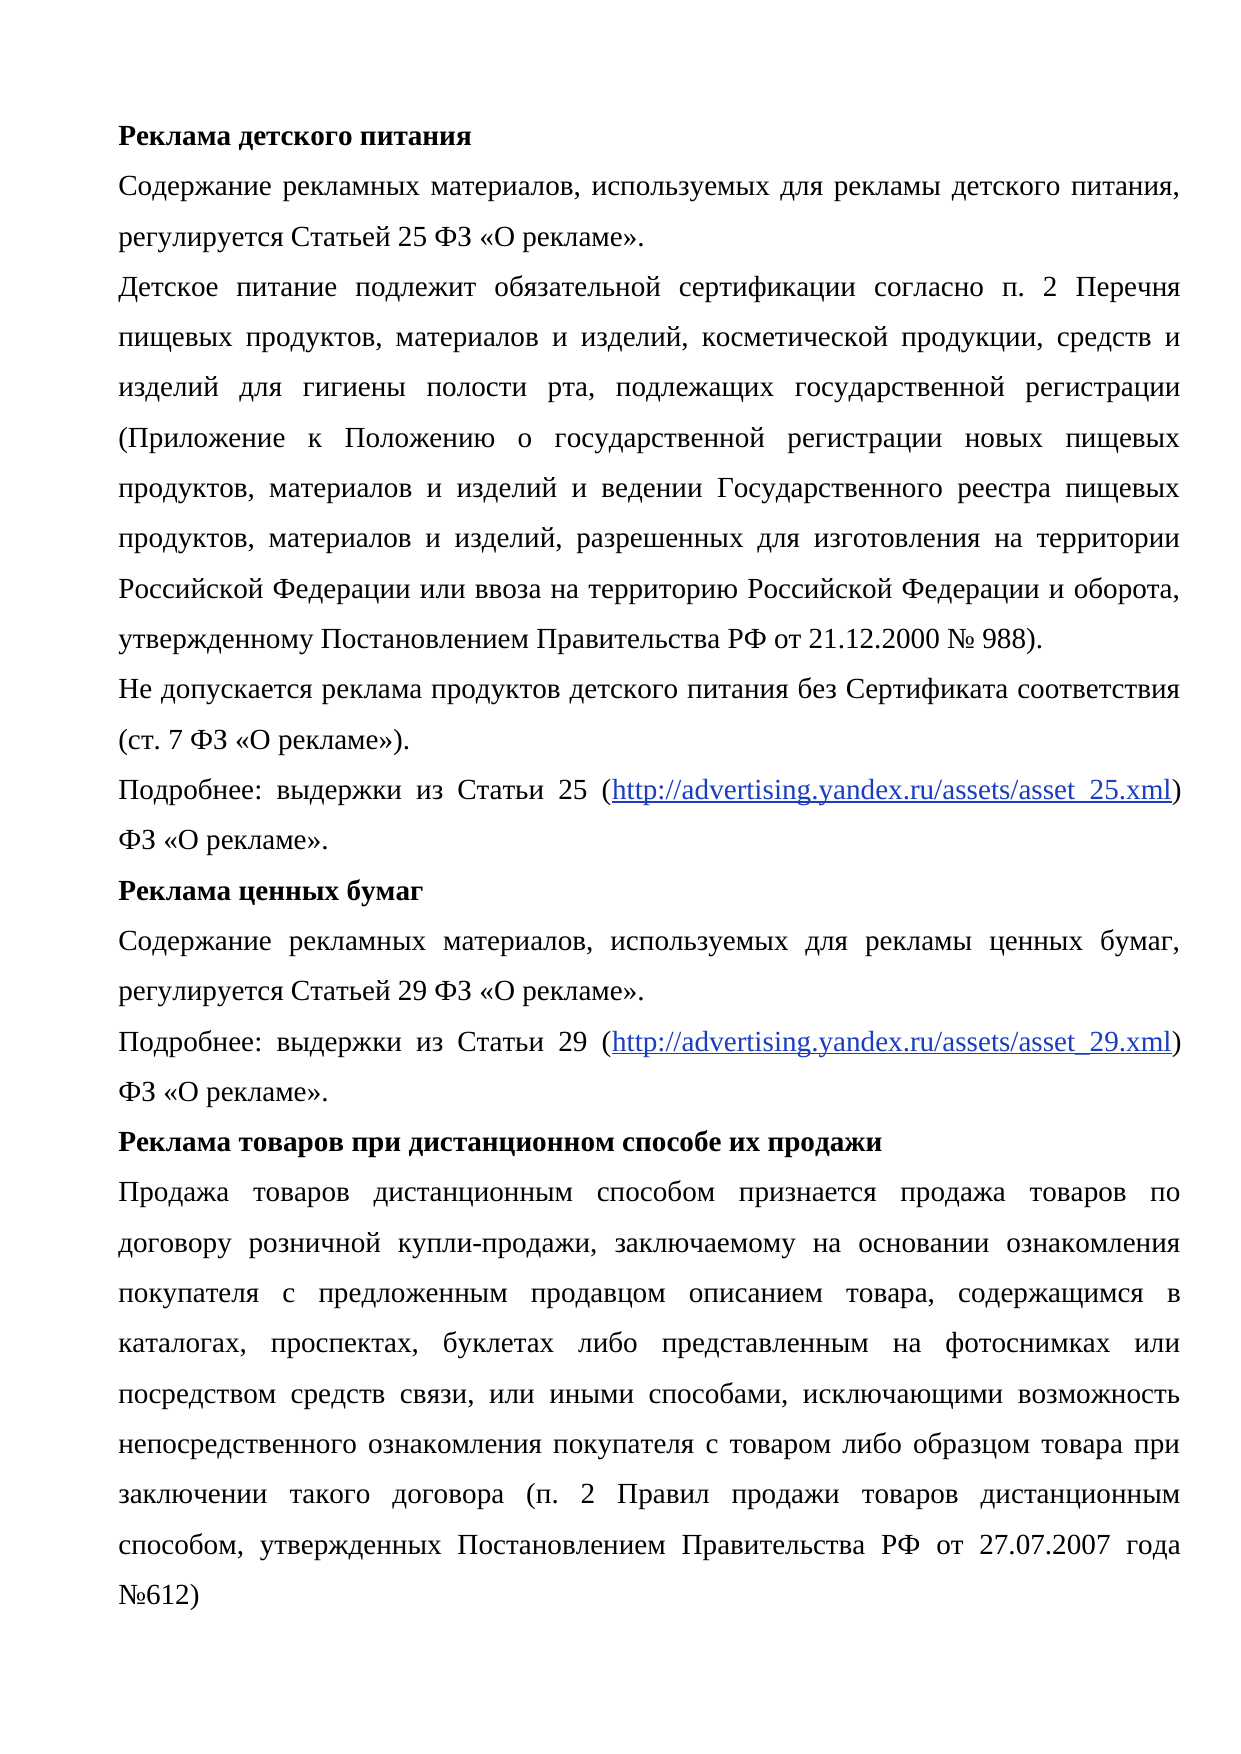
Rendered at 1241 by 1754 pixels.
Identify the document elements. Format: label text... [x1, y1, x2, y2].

text Продажа товаров дистанционным способом признается продажа товаров по договору розничной купли-продажи, заключаемому на основании ознакомления покупателя с предложенным продавцом описанием товара, содержащимся в каталогах, проспектах, буклетах либо представленным на фотоснимках или посредством средств связи, или иными способами, исключающими возможность непосредственного ознакомления покупателя с товаром либо образцом товара при заключении такого договора (п. 2 Правил продажи товаров дистанционным способом, утвержденных Постановлением Правительства РФ от 27.07.2007 года №612) [118, 1174, 1181, 1611]
text Детское питание подлежит обязательной сертификации согласно п. 2 Перечня пищевых продуктов, материалов и изделий, косметической продукции, средств и изделий для гигиены полости рта, подлежащих государственной регистрации (Приложение к Положению о государственной регистрации новых пищевых продуктов, материалов и изделий и ведении Государственного реестра пищевых продуктов, материалов и изделий, разрешенных для изготовления на территории Российской Федерации или ввоза на территорию Российской Федерации и оборота, утвержденному Постановлением Правительства РФ от 21.12.2000 № 988). [118, 269, 1181, 655]
text Подробнее: выдержки из Статьи 25 (http://advertising.yandex.ru/assets/asset_25.xml) ФЗ «О рекламе». [118, 772, 1181, 856]
text Подробнее: выдержки из Статьи 29 (http://advertising.yandex.ru/assets/asset_29.xml) ФЗ «О рекламе». [118, 1024, 1181, 1107]
text Не допускается реклама продуктов детского питания без Сертификата соответствия (ст. 7 ФЗ «О рекламе»). [118, 671, 1181, 755]
text Содержание рекламных материалов, используемых для рекламы детского питания, регулируется Статьей 25 ФЗ «О рекламе». [118, 168, 1181, 252]
text Реклама ценных бумаг [118, 873, 1181, 906]
text Содержание рекламных материалов, используемых для рекламы ценных бумаг, регулируется Статьей 29 ФЗ «О рекламе». [118, 923, 1181, 1007]
text Реклама детского питания [118, 118, 1181, 152]
text Реклама товаров при дистанционном способе их продажи [118, 1124, 1181, 1158]
